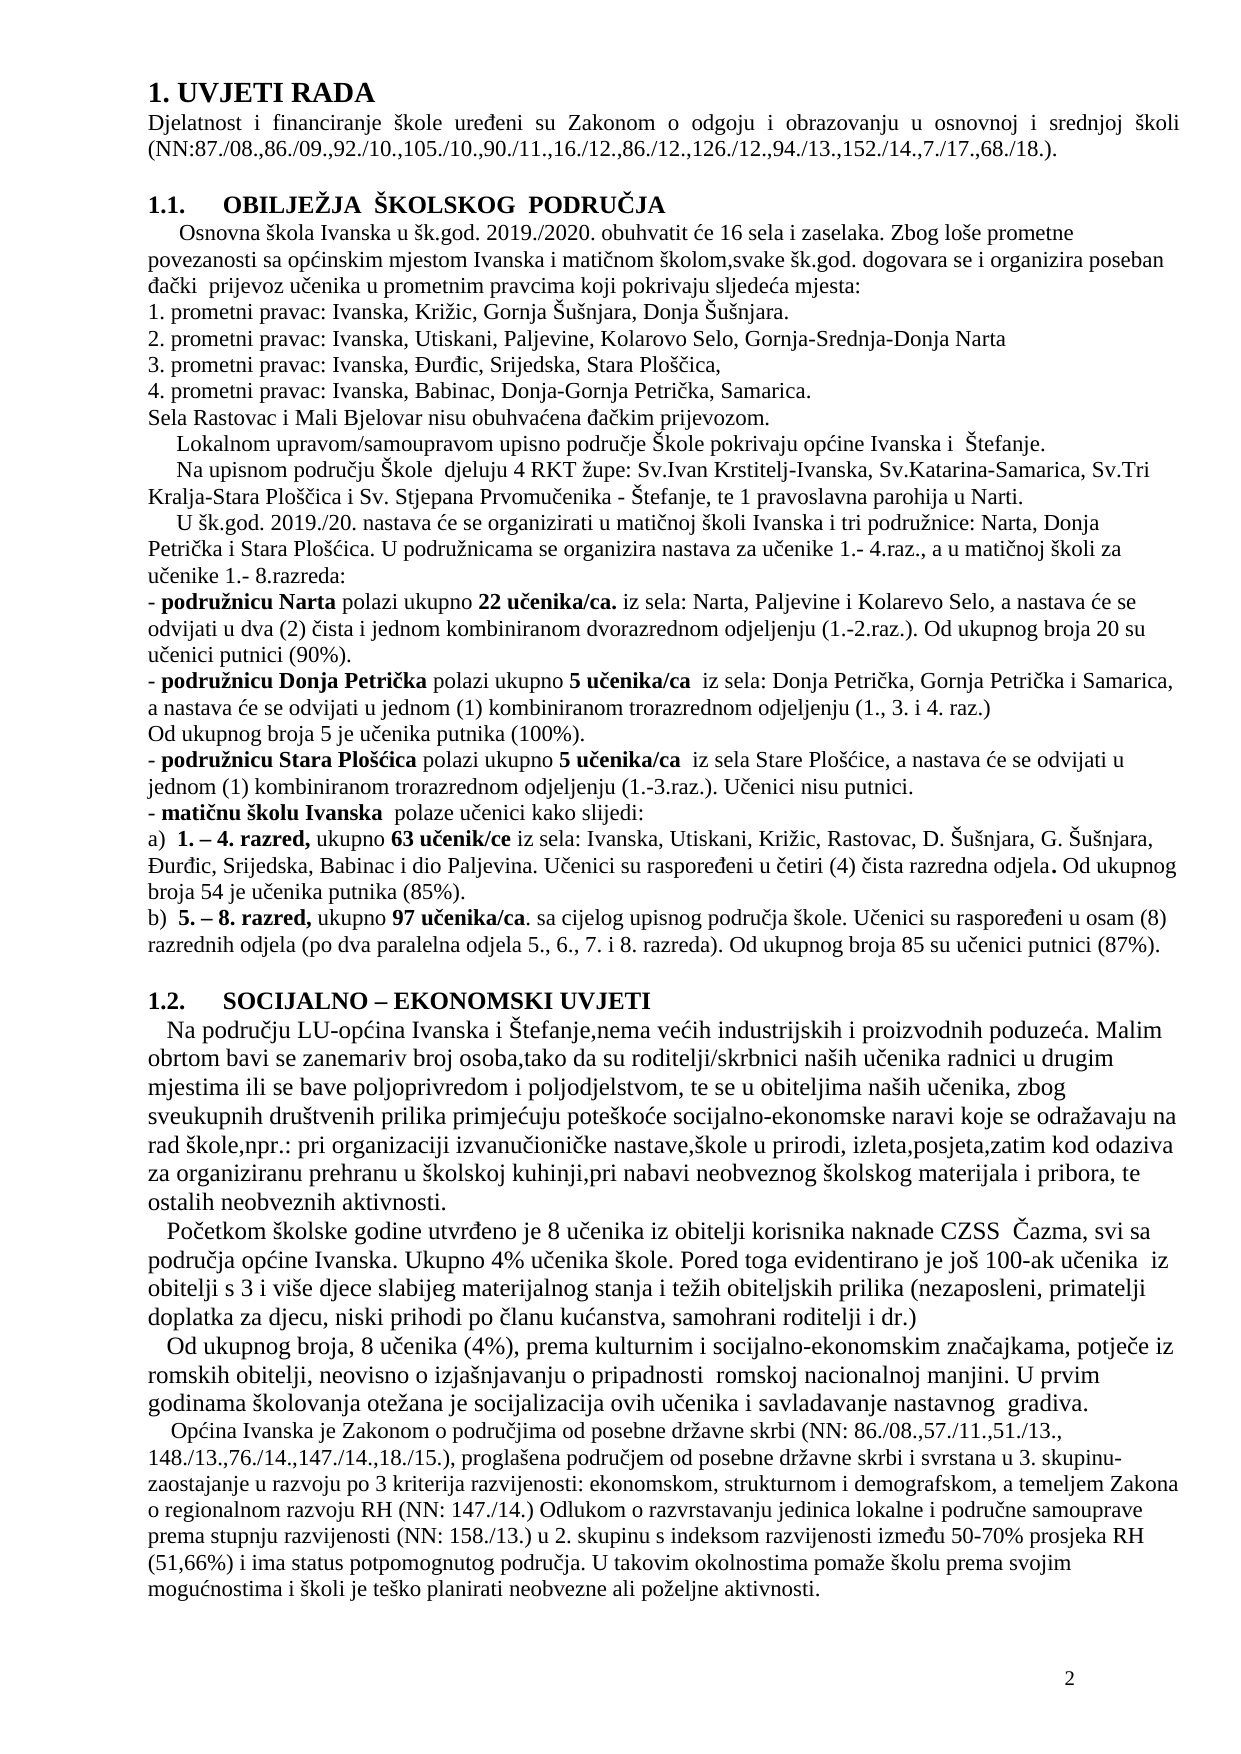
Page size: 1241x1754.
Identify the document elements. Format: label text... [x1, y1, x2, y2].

text a) 1. – 4. razred, ukupno 63 učenik/ce iz sela: Ivanska, Utiskani, Križic, Rastovac, D. Šušnjara, G. Šušnjara, Đurđic, Srijedska, Babinac i dio Paljevina. Učenici su raspoređeni u četiri (4) čista razredna odjela. Od ukupnog broja 54 je učenika putnika (85%). [148, 825, 1181, 904]
list SOCIJALNO – EKONOMSKI UVJETI [148, 986, 1181, 1015]
text 1. prometni pravac: Ivanska, Križic, Gornja Šušnjara, Donja Šušnjara. [148, 298, 1181, 325]
text - podružnicu Stara Plošćica polazi ukupno 5 učenika/ca iz sela Stare Plošćice, a nastava će se odvijati u jednom (1) kombiniranom trorazrednom odjeljenju (1.-3.raz.). Učenici nisu putnici. [148, 746, 1181, 799]
text Osnovna škola Ivanska u šk.god. 2019./2020. obuhvatit će 16 sela i zaselaka. Zbog loše prometne povezanosti sa općinskim mjestom Ivanska i matičnom školom,svake šk.god. dogovara se i organizira poseban đački prijevoz učenika u prometnim pravcima koji pokrivaju sljedeća mjesta: [148, 219, 1181, 298]
text 4. prometni pravac: Ivanska, Babinac, Donja-Gornja Petrička, Samarica. [148, 377, 1181, 404]
text Na području LU-općina Ivanska i Štefanje,nema većih industrijskih i proizvodnih poduzeća. Malim obrtom bavi se zanemariv broj osoba,tako da su roditelji/skrbnici naših učenika radnici u drugim mjestima ili se bave poljoprivredom i poljodjelstvom, te se u obiteljima naših učenika, zbog sveukupnih društvenih prilika primjećuju poteškoće socijalno-ekonomske naravi koje se odražavaju na rad škole,npr.: pri organizaciji izvanučioničke nastave,škole u prirodi, izleta,posjeta,zatim kod odaziva za organiziranu prehranu u školskoj kuhinji,pri nabavi neobveznog školskog materijala i pribora, te ostalih neobveznih aktivnosti. [148, 1015, 1181, 1216]
text 2 [148, 1666, 1181, 1690]
text Sela Rastovac i Mali Bjelovar nisu obuhvaćena đačkim prijevozom. [148, 404, 1181, 430]
text - matičnu školu Ivanska polaze učenici kako slijedi: [148, 799, 1181, 825]
list OBILJEŽJA ŠKOLSKOG PODRUČJA [148, 191, 1181, 219]
text 2. prometni pravac: Ivanska, Utiskani, Paljevine, Kolarovo Selo, Gornja-Srednja-Donja Narta [148, 325, 1181, 351]
text Od ukupnog broja 5 je učenika putnika (100%). [148, 720, 1181, 746]
text Općina Ivanska je Zakonom o područjima od posebne državne skrbi (NN: 86./08.,57./11.,51./13., 148./13.,76./14.,147./14.,18./15.), proglašena područjem od posebne državne skrbi i svrstana u 3. skupinu-zaostajanje u razvoju po 3 kriterija razvijenosti: ekonomskom, strukturnom i demografskom, a temeljem Zakona o regionalnom razvoju RH (NN: 147./14.) Odlukom o razvrstavanju jedinica lokalne i područne samouprave prema stupnju razvijenosti (NN: 158./13.) u 2. skupinu s indeksom razvijenosti između 50-70% prosjeka RH (51,66%) i ima status potpomognutog područja. U takovim okolnostima pomaže školu prema svojim mogućnostima i školi je teško planirati neobvezne ali poželjne aktivnosti. [148, 1417, 1181, 1602]
text U šk.god. 2019./20. nastava će se organizirati u matičnoj školi Ivanska i tri podružnice: Narta, Donja Petrička i Stara Plošćica. U podružnicama se organizira nastava za učenike 1.- 4.raz., a u matičnoj školi za učenike 1.- 8.razreda: [148, 509, 1181, 588]
text 1. UVJETI RADA [148, 76, 1181, 109]
text b) 5. – 8. razred, ukupno 97 učenika/ca. sa cijelog upisnog područja škole. Učenici su raspoređeni u osam (8) razrednih odjela (po dva paralelna odjela 5., 6., 7. i 8. razreda). Od ukupnog broja 85 su učenici putnici (87%). [148, 904, 1181, 957]
text 3. prometni pravac: Ivanska, Đurđic, Srijedska, Stara Ploščica, [148, 351, 1181, 377]
text Od ukupnog broja, 8 učenika (4%), prema kulturnim i socijalno-ekonomskim značajkama, potječe iz romskih obitelji, neovisno o izjašnjavanju o pripadnosti romskoj nacionalnoj manjini. U prvim godinama školovanja otežana je socijalizacija ovih učenika i savladavanje nastavnog gradiva. [148, 1331, 1181, 1417]
text Na upisnom području Škole djeluju 4 RKT župe: Sv.Ivan Krstitelj-Ivanska, Sv.Katarina-Samarica, Sv.Tri Kralja-Stara Ploščica i Sv. Stjepana Prvomučenika - Štefanje, te 1 pravoslavna parohija u Narti. [148, 456, 1181, 509]
text - podružnicu Donja Petrička polazi ukupno 5 učenika/ca iz sela: Donja Petrička, Gornja Petrička i Samarica, a nastava će se odvijati u jednom (1) kombiniranom trorazrednom odjeljenju (1., 3. i 4. raz.) [148, 667, 1181, 720]
text Početkom školske godine utvrđeno je 8 učenika iz obitelji korisnika naknade CZSS Čazma, svi sa područja općine Ivanska. Ukupno 4% učenika škole. Pored toga evidentirano je još 100-ak učenika iz obitelji s 3 i više djece slabijeg materijalnog stanja i težih obiteljskih prilika (nezaposleni, primatelji doplatka za djecu, niski prihodi po članu kućanstva, samohrani roditelji i dr.) [148, 1216, 1181, 1331]
text - podružnicu Narta polazi ukupno 22 učenika/ca. iz sela: Narta, Paljevine i Kolarevo Selo, a nastava će se odvijati u dva (2) čista i jednom kombiniranom dvorazrednom odjeljenju (1.-2.raz.). Od ukupnog broja 20 su učenici putnici (90%). [148, 588, 1181, 667]
text Lokalnom upravom/samoupravom upisno područje Škole pokrivaju općine Ivanska i Štefanje. [148, 430, 1181, 456]
text Djelatnost i financiranje škole uređeni su Zakonom o odgoju i obrazovanju u osnovnoj i srednjoj školi (NN:87./08.,86./09.,92./10.,105./10.,90./11.,16./12.,86./12.,126./12.,94./13.,152./14.,7./17.,68./18.). [148, 109, 1181, 162]
